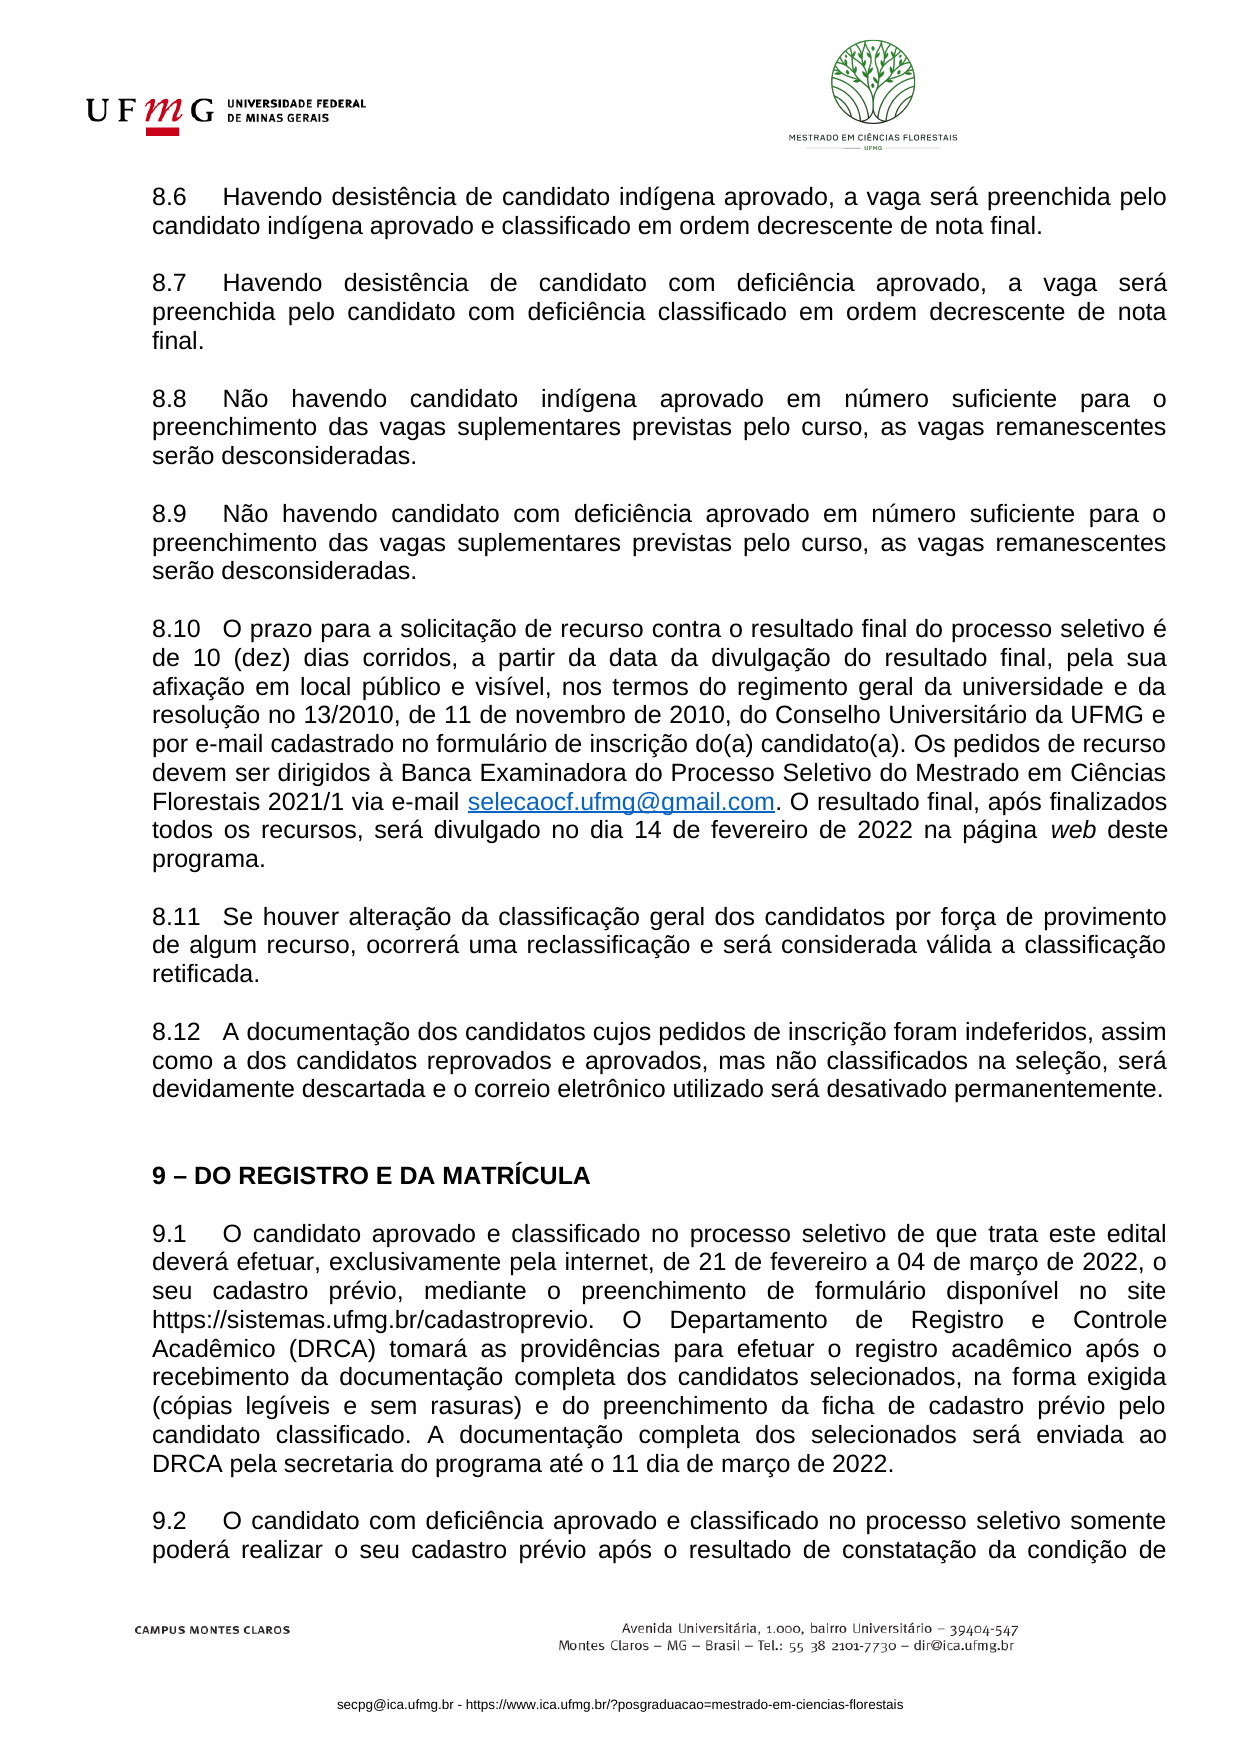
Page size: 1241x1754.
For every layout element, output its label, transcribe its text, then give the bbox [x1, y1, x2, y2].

subtitle 8.8 Não havendo candidato indígena aprovado em número suficiente para o preenchimento das vagas suplementares previstas pelo curso, as vagas remanescentes serão desconsideradas. [152, 383, 1168, 470]
picture [75, 79, 379, 153]
picture [785, 35, 961, 153]
subtitle 8.7 Havendo desistência de candidato com deficiência aprovado, a vaga será preenchida pelo candidato com deficiência classificado em ordem decrescente de nota final. [152, 268, 1168, 354]
subtitle 8.9 Não havendo candidato com deficiência aprovado em número suficiente para o preenchimento das vagas suplementares previstas pelo curso, as vagas remanescentes serão desconsideradas. [152, 499, 1168, 585]
subtitle 9 – DO REGISTRO E DA MATRÍCULA [152, 1161, 1168, 1190]
picture [75, 1591, 1074, 1697]
subtitle 8.10 O prazo para a solicitação de recurso contra o resultado final do processo seletivo é de 10 (dez) dias corridos, a partir da data da divulgação do resultado final, pela sua afixação em local público e visível, nos termos do regimento geral da universidade e da resolução no 13/2010, de 11 de novembro de 2010, do Conselho Universitário da UFMG e por e-mail cadastrado no formulário de inscrição do(a) candidato(a). Os pedidos de recurso devem ser dirigidos à Banca Examinadora do Processo Seletivo do Mestrado em Ciências Florestais 2021/1 via e-mail selecaocf.ufmg@gmail.com. O resultado final, após finalizados todos os recursos, será divulgado no dia 14 de fevereiro de 2022 na página web deste programa. [152, 614, 1168, 873]
subtitle 8.12 A documentação dos candidatos cujos pedidos de inscrição foram indeferidos, assim como a dos candidatos reprovados e aprovados, mas não classificados na seleção, será devidamente descartada e o correio eletrônico utilizado será desativado permanentemente. [152, 1017, 1168, 1103]
subtitle 8.11 Se houver alteração da classificação geral dos candidatos por força de provimento de algum recurso, ocorrerá uma reclassificação e será considerada válida a classificação retificada. [152, 902, 1168, 988]
subtitle 9.1 O candidato aprovado e classificado no processo seletivo de que trata este edital deverá efetuar, exclusivamente pela internet, de 21 de fevereiro a 04 de março de 2022, o seu cadastro prévio, mediante o preenchimento de formulário disponível no site https://sistemas.ufmg.br/cadastroprevio. O Departamento de Registro e Controle Acadêmico (DRCA) tomará as providências para efetuar o registro acadêmico após o recebimento da documentação completa dos candidatos selecionados, na forma exigida (cópias legíveis e sem rasuras) e do preenchimento da ficha de cadastro prévio pelo candidato classificado. A documentação completa dos selecionados será enviada ao DRCA pela secretaria do programa até o 11 dia de março de 2022. [152, 1219, 1168, 1477]
subtitle 8.6 Havendo desistência de candidato indígena aprovado, a vaga será preenchida pelo candidato indígena aprovado e classificado em ordem decrescente de nota final. [152, 182, 1168, 239]
